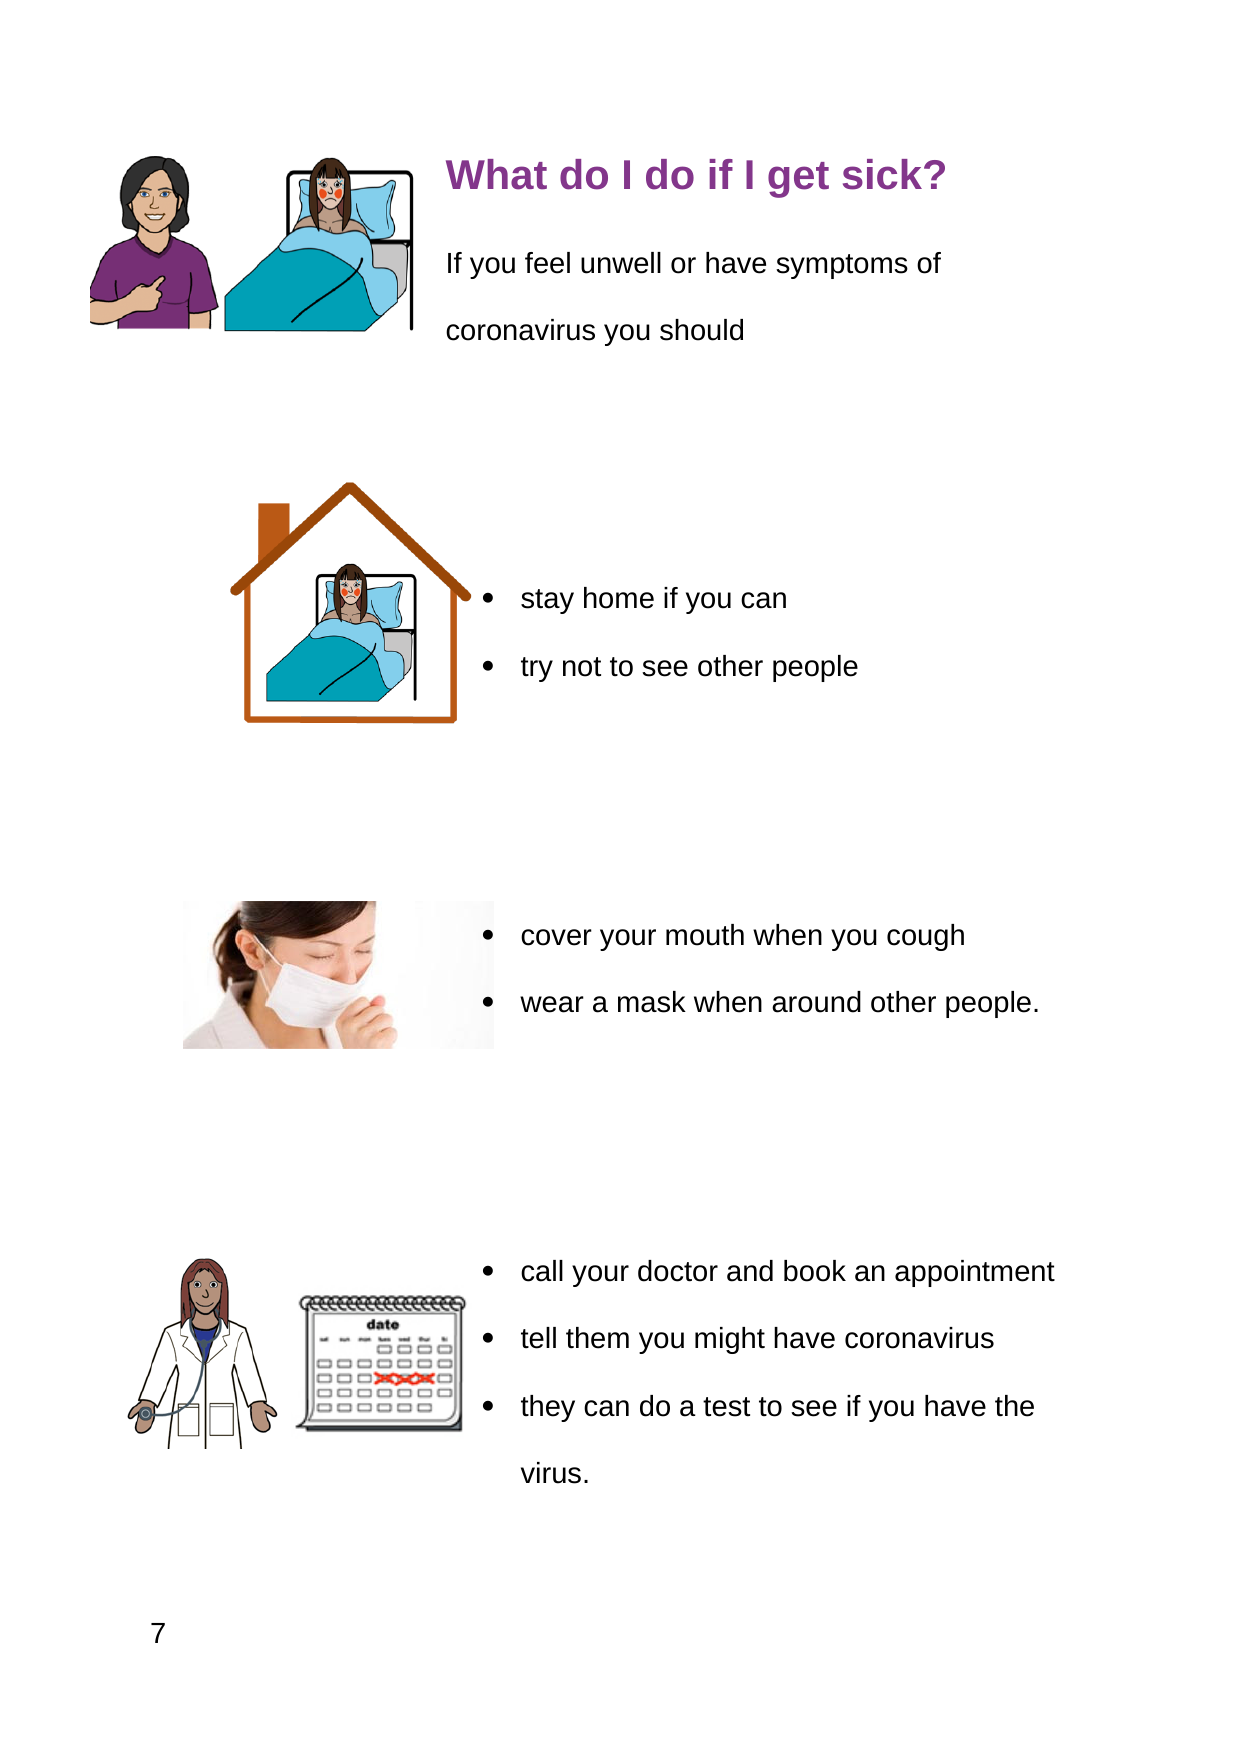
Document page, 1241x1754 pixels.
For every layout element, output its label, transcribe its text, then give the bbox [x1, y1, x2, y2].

list try not to see other people [483, 649, 1090, 682]
list tell them you might have coronavirus [483, 1321, 1090, 1355]
picture [108, 1248, 472, 1449]
list stay home if you can [483, 581, 1090, 615]
list call your doctor and book an appointment [483, 1254, 1090, 1287]
picture [225, 479, 474, 726]
text If you feel unwell or have symptoms of coronavirus you should [445, 246, 1090, 346]
list wear a mask when around other people. [483, 985, 1090, 1019]
picture [183, 901, 494, 1048]
picture [90, 156, 424, 340]
subtitle What do I do if I get sick? [445, 150, 1090, 198]
list they can do a test to see if you have the virus. [483, 1389, 1090, 1489]
list cover your mouth when you cough [483, 917, 1090, 951]
